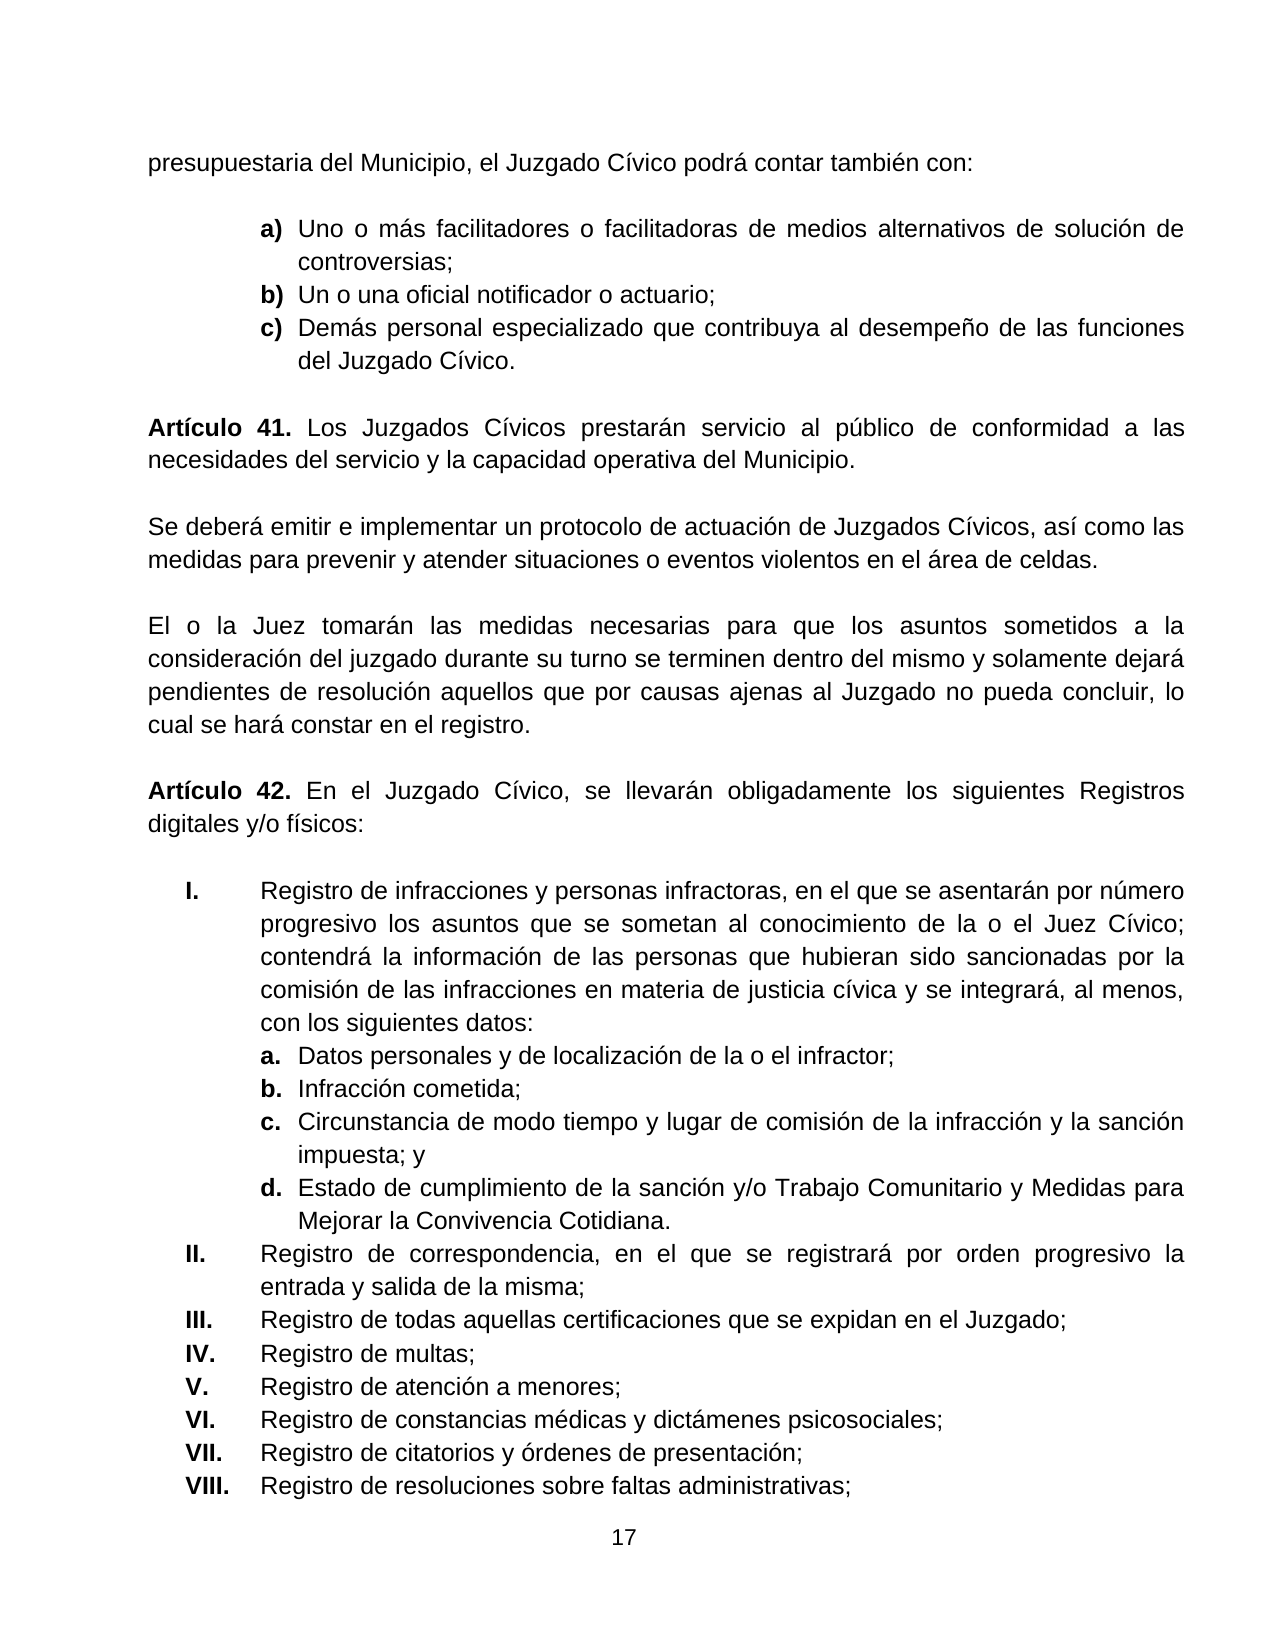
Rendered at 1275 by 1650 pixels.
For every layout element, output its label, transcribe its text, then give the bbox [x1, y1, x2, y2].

list Un o una oficial notificador o actuario; [260, 280, 1186, 309]
list Registro de correspondencia, en el que se registrará por orden progresivo la entrada y salida de la misma; [185, 1239, 1186, 1301]
text Artículo 42. En el Juzgado Cívico, se llevarán obligadamente los siguientes Registros digitales y/o físicos: [148, 776, 1186, 838]
text Artículo 41. Los Juzgados Cívicos prestarán servicio al público de conformidad a las necesidades del servicio y la capacidad operativa del Municipio. [148, 412, 1186, 474]
list Datos personales y de localización de la o el infractor; [260, 1041, 1186, 1069]
list Registro de todas aquellas certificaciones que se expidan en el Juzgado; [185, 1306, 1186, 1334]
list Registro de resoluciones sobre faltas administrativas; [185, 1471, 1186, 1500]
list Demás personal especializado que contribuya al desempeño de las funciones del Juzgado Cívico. [260, 313, 1186, 375]
list Registro de citatorios y órdenes de presentación; [185, 1438, 1186, 1467]
list Circunstancia de modo tiempo y lugar de comisión de la infracción y la sanción impuesta; y [260, 1107, 1186, 1169]
list Registro de multas; [185, 1339, 1186, 1367]
list Uno o más facilitadores o facilitadoras de medios alternativos de solución de controversias; [260, 214, 1186, 276]
list Estado de cumplimiento de la sanción y/o Trabajo Comunitario y Medidas para Mejorar la Convivencia Cotidiana. [260, 1173, 1186, 1235]
text El o la Juez tomarán las medidas necesarias para que los asuntos sometidos a la consideración del juzgado durante su turno se terminen dentro del mismo y solamente dejará pendientes de resolución aquellos que por causas ajenas al Juzgado no pueda concluir, lo cual se hará constar en el registro. [148, 611, 1186, 739]
list Registro de constancias médicas y dictámenes psicosociales; [185, 1405, 1186, 1434]
list Registro de atención a menores; [185, 1372, 1186, 1401]
list Infracción cometida; [260, 1074, 1186, 1103]
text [148, 148, 1186, 176]
list Registro de infracciones y personas infractoras, en el que se asentarán por número progresivo los asuntos que se sometan al conocimiento de la o el Juez Cívico; contendrá la información de las personas que hubieran sido sancionadas por la comisión de las infracciones en materia de justicia cívica y se integrará, al menos, con los siguientes datos: [185, 876, 1186, 1036]
text Se deberá emitir e implementar un protocolo de actuación de Juzgados Cívicos, así como las medidas para prevenir y atender situaciones o eventos violentos en el área de celdas. [148, 512, 1186, 573]
